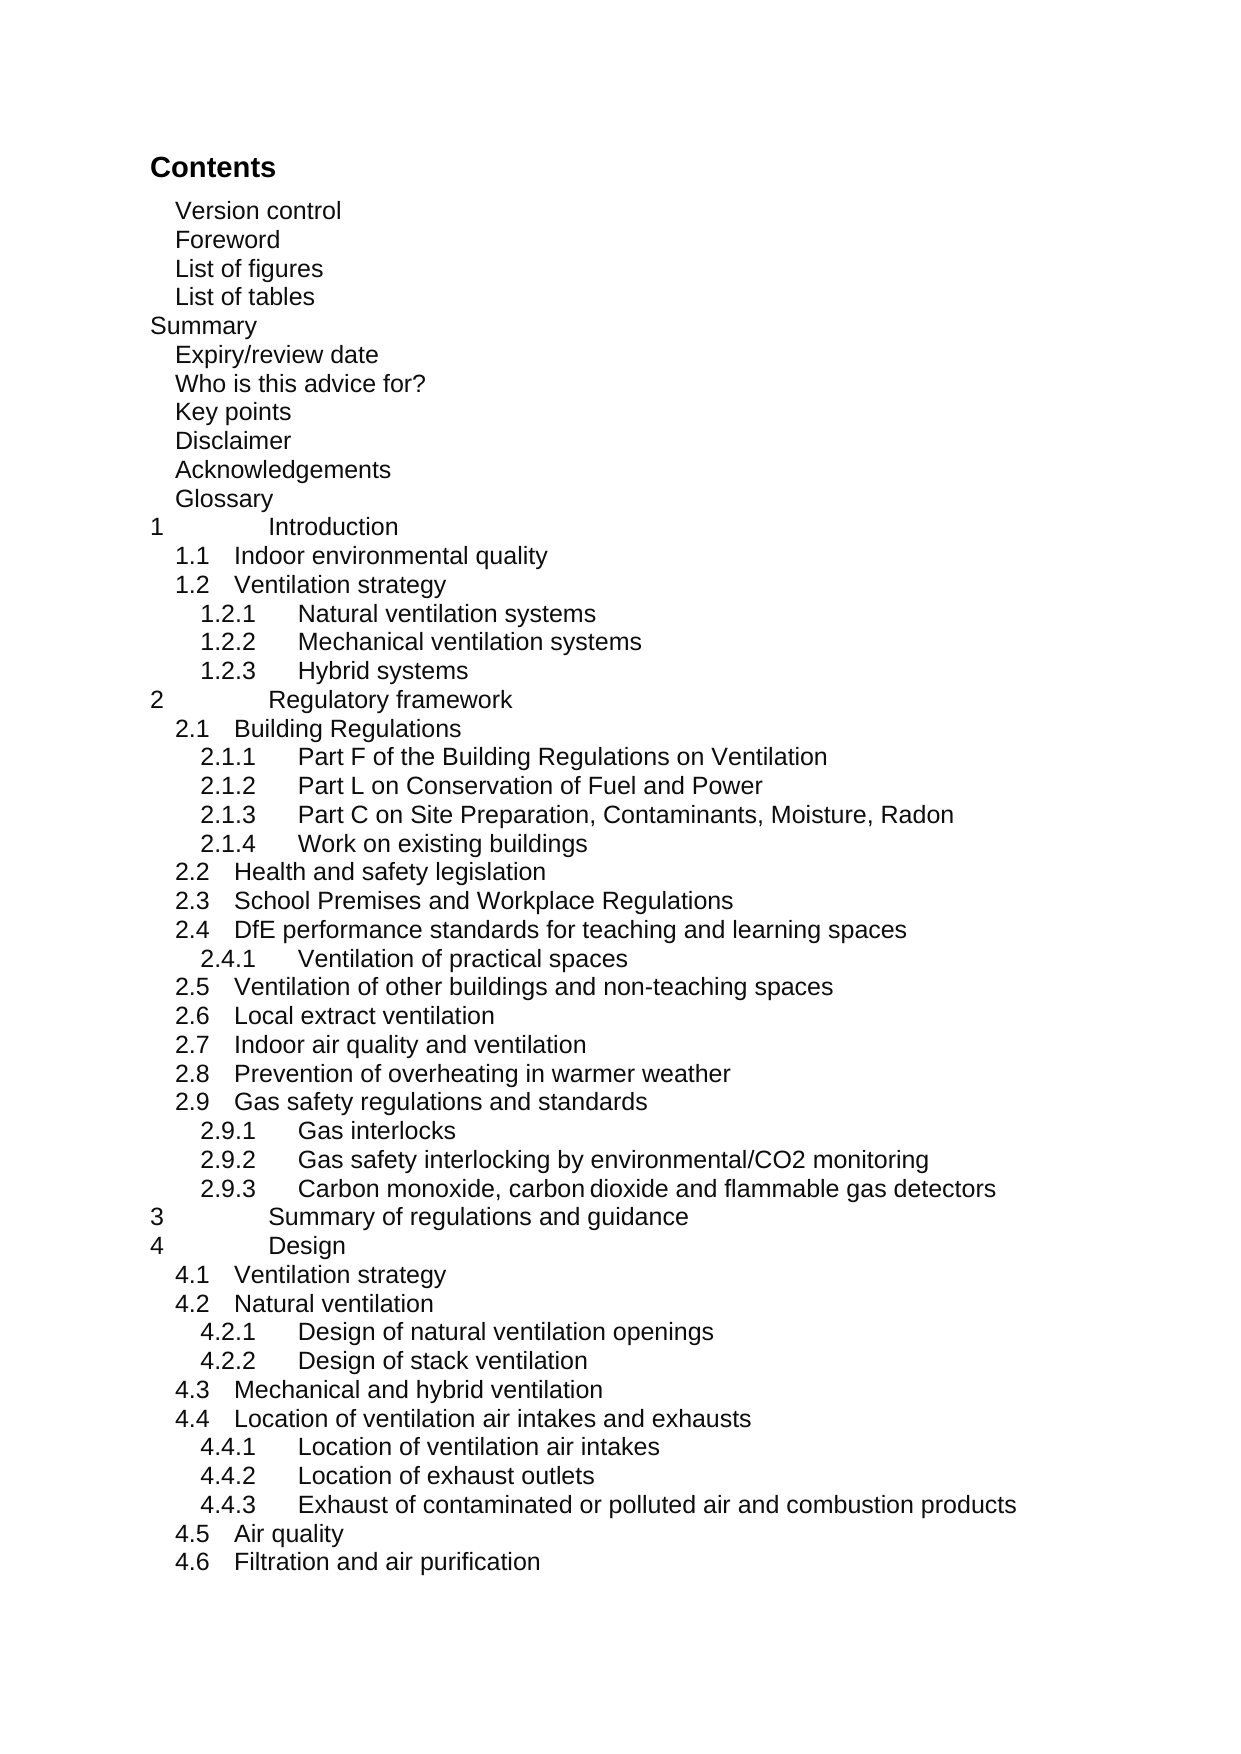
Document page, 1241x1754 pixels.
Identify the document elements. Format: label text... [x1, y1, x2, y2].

text 2.9.1 Gas interlocks 29 [200, 1116, 1078, 1145]
text 4.5 Air quality 53 [175, 1518, 1078, 1547]
text 2.9 Gas safety regulations and standards 28 [175, 1087, 1078, 1116]
text 2.9.2 Gas safety interlocking by environmental/CO2 monitoring 32 [200, 1145, 1078, 1173]
text Version control 2 [175, 196, 1078, 225]
text 3 Summary of regulations and guidance 35 [150, 1202, 1078, 1231]
text 2.4 DfE performance standards for teaching and learning spaces 24 [175, 915, 1078, 943]
text 2.6 Local extract ventilation 26 [175, 1001, 1078, 1030]
text 2.1.2 Part L on Conservation of Fuel and Power 19 [200, 771, 1078, 800]
text 2.4.1 Ventilation of practical spaces 25 [200, 943, 1078, 972]
text 2 Regulatory framework 18 [150, 685, 1078, 713]
text Disclaimer 10 [175, 426, 1078, 455]
text 4.3 Mechanical and hybrid ventilation 48 [175, 1375, 1078, 1403]
text 4.1 Ventilation strategy 44 [175, 1260, 1078, 1288]
text 2.8 Prevention of overheating in warmer weather 27 [175, 1058, 1078, 1087]
text Foreword 3 [175, 225, 1078, 253]
text List of tables 8 [175, 282, 1078, 311]
text 4.4.3 Exhaust of contaminated or polluted air and combustion products 52 [200, 1490, 1078, 1518]
text 2.1.4 Work on existing buildings 21 [200, 828, 1078, 857]
text 4 Design 44 [150, 1231, 1078, 1260]
text 2.7 Indoor air quality and ventilation 27 [175, 1030, 1078, 1058]
text 2.3 School Premises and Workplace Regulations 22 [175, 886, 1078, 915]
text 1 Introduction 13 [150, 512, 1078, 541]
text 2.2 Health and safety legislation 22 [175, 857, 1078, 886]
text 2.1.3 Part C on Site Preparation, Contaminants, Moisture, Radon 19 [200, 800, 1078, 828]
text 1.2.2 Mechanical ventilation systems 15 [200, 627, 1078, 656]
text Key points 9 [175, 397, 1078, 426]
text 2.1.1 Part F of the Building Regulations on Ventilation 18 [200, 742, 1078, 771]
text 2.9.3 Carbon monoxide, carbon dioxide and flammable gas detectors 32 [200, 1173, 1078, 1202]
text 4.2 Natural ventilation 44 [175, 1288, 1078, 1317]
text 1.1 Indoor environmental quality 13 [175, 541, 1078, 570]
text 4.2.2 Design of stack ventilation 46 [200, 1346, 1078, 1375]
text Expiry/review date 9 [175, 340, 1078, 368]
text Who is this advice for? 9 [175, 368, 1078, 397]
text 2.1 Building Regulations 18 [175, 713, 1078, 742]
text Glossary 12 [175, 483, 1078, 512]
text Summary 9 [150, 311, 1078, 340]
text 4.2.1 Design of natural ventilation openings 46 [200, 1317, 1078, 1346]
text 1.2.1 Natural ventilation systems 15 [200, 598, 1078, 627]
text Contents [150, 150, 1078, 183]
text 4.6 Filtration and air purification 54 [175, 1547, 1078, 1576]
text 4.4.2 Location of exhaust outlets 51 [200, 1461, 1078, 1490]
text 2.5 Ventilation of other buildings and non-teaching spaces 26 [175, 972, 1078, 1001]
text 1.2 Ventilation strategy 15 [175, 570, 1078, 598]
text List of figures 8 [175, 253, 1078, 282]
text 4.4.1 Location of ventilation air intakes 49 [200, 1432, 1078, 1461]
text 4.4 Location of ventilation air intakes and exhausts 49 [175, 1403, 1078, 1432]
text 1.2.3 Hybrid systems 15 [200, 656, 1078, 685]
text Acknowledgements 10 [175, 455, 1078, 483]
